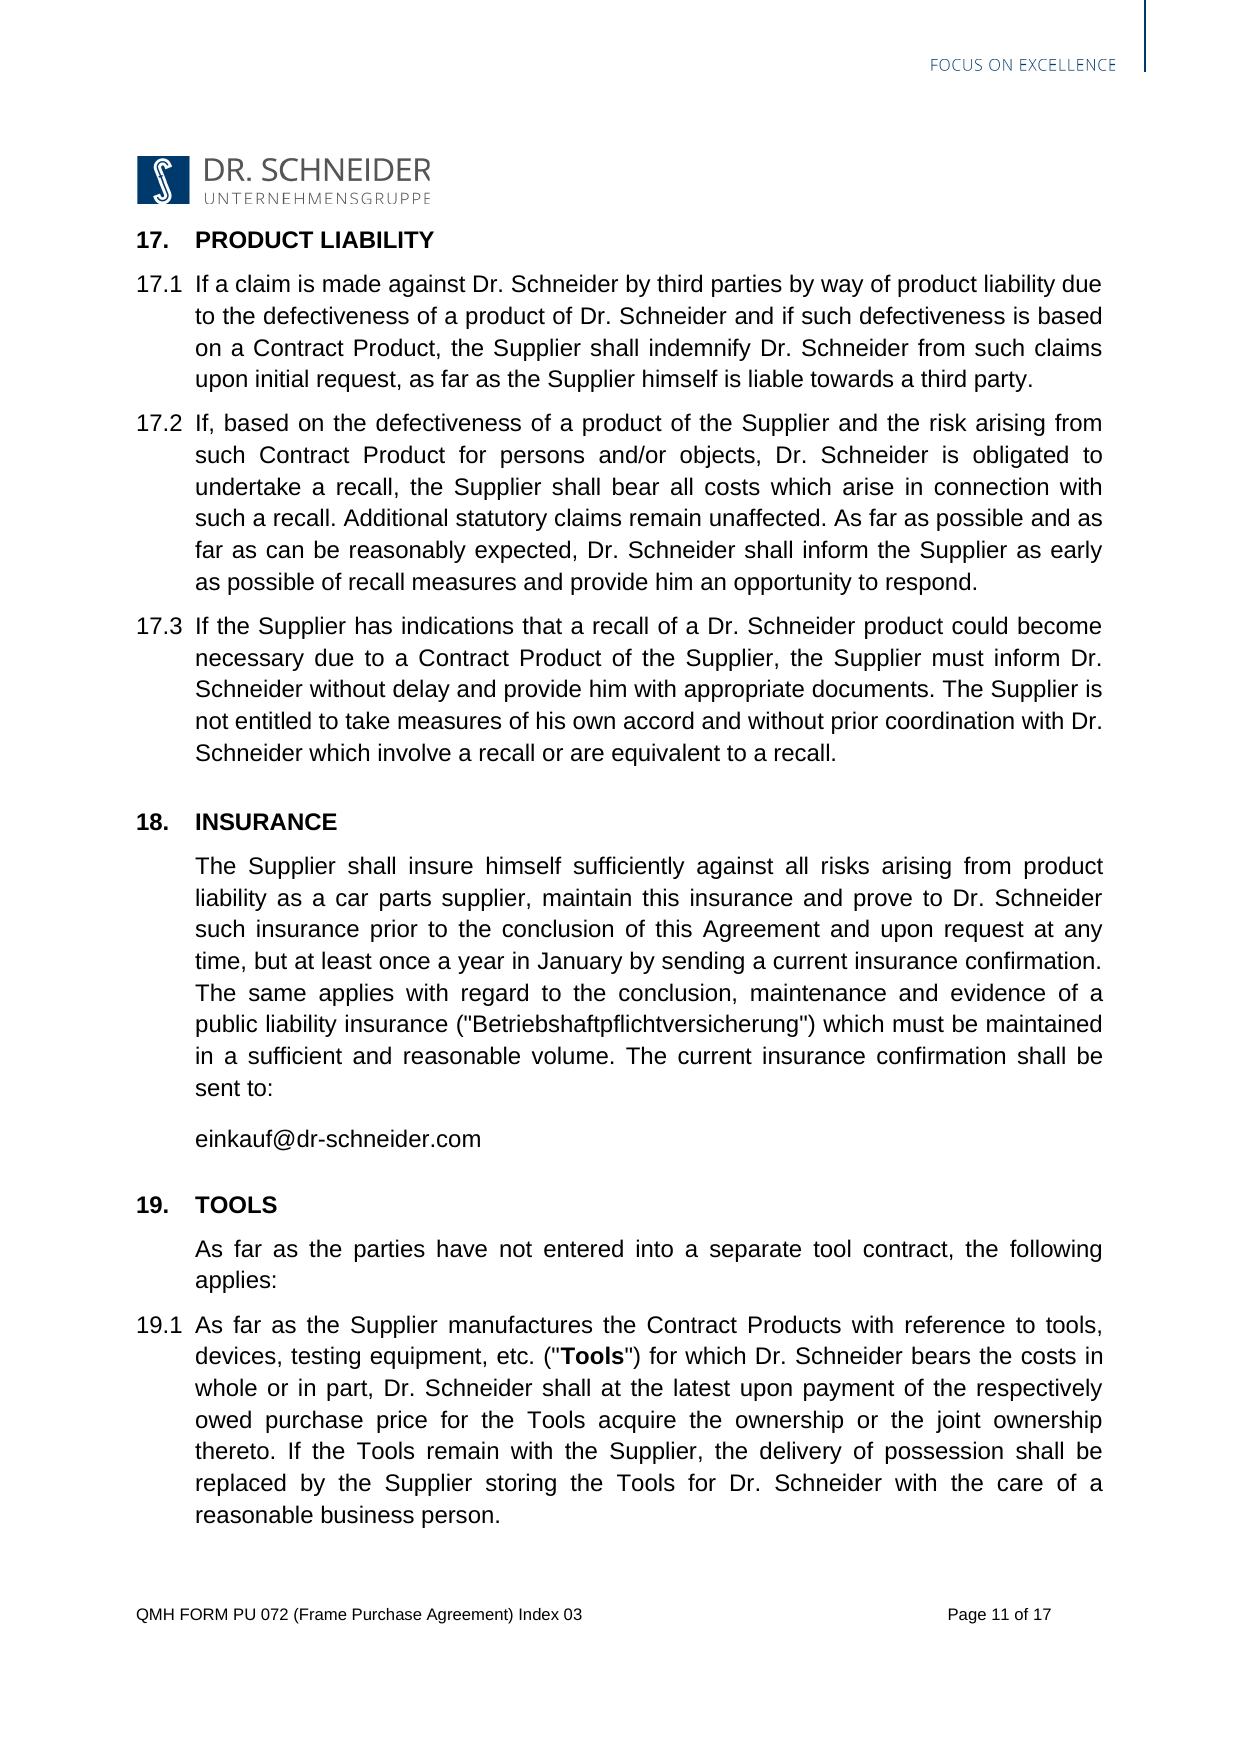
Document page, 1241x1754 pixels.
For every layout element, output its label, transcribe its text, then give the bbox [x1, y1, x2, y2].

subtitle Insurance [136, 808, 1104, 835]
picture [135, 156, 430, 203]
picture [931, 59, 1116, 71]
subtitle If, based on the defectiveness of a product of the Supplier and the risk arising from such Contract Product for persons and/or objects, Dr. Schneider is obligated to undertake a recall, the Supplier shall bear all costs which arise in connection with such a recall. Additional statutory claims remain unaffected. As far as possible and as far as can be reasonably expected, Dr. Schneider shall inform the Supplier as early as possible of recall measures and provide him an opportunity to respond. [136, 409, 1104, 595]
text As far as the parties have not entered into a separate tool contract, the following applies: [195, 1235, 1104, 1294]
subtitle Tools [136, 1191, 1104, 1218]
subtitle If a claim is made against Dr. Schneider by third parties by way of product liability due to the defectiveness of a product of Dr. Schneider and if such defectiveness is based on a Contract Product, the Supplier shall indemnify Dr. Schneider from such claims upon initial request, as far as the Supplier himself is liable towards a third party. [136, 270, 1104, 393]
subtitle The Supplier shall insure himself sufficiently against all risks arising from product liability as a car parts supplier, maintain this insurance and prove to Dr. Schneider such insurance prior to the conclusion of this Agreement and upon request at any time, but at least once a year in January by sending a current insurance confirmation. The same applies with regard to the conclusion, maintenance and evidence of a public liability insurance ("Betriebshaftpflichtversicherung") which must be maintained in a sufficient and reasonable volume. The current insurance confirmation shall be sent to: [195, 852, 1104, 1101]
text einkauf@dr-schneider.com [195, 1118, 1104, 1153]
subtitle As far as the Supplier manufactures the Contract Products with reference to tools, devices, testing equipment, etc. ("Tools") for which Dr. Schneider bears the costs in whole or in part, Dr. Schneider shall at the latest upon payment of the respectively owed purchase price for the Tools acquire the ownership or the joint ownership thereto. If the Tools remain with the Supplier, the delivery of possession shall be replaced by the Supplier storing the Tools for Dr. Schneider with the care of a reasonable business person. [136, 1311, 1104, 1528]
subtitle Product Liability [136, 226, 1104, 253]
subtitle If the Supplier has indications that a recall of a Dr. Schneider product could become necessary due to a Contract Product of the Supplier, the Supplier must inform Dr. Schneider without delay and provide him with appropriate documents. The Supplier is not entitled to take measures of his own accord and without prior coordination with Dr. Schneider which involve a recall or are equivalent to a recall. [136, 612, 1104, 766]
